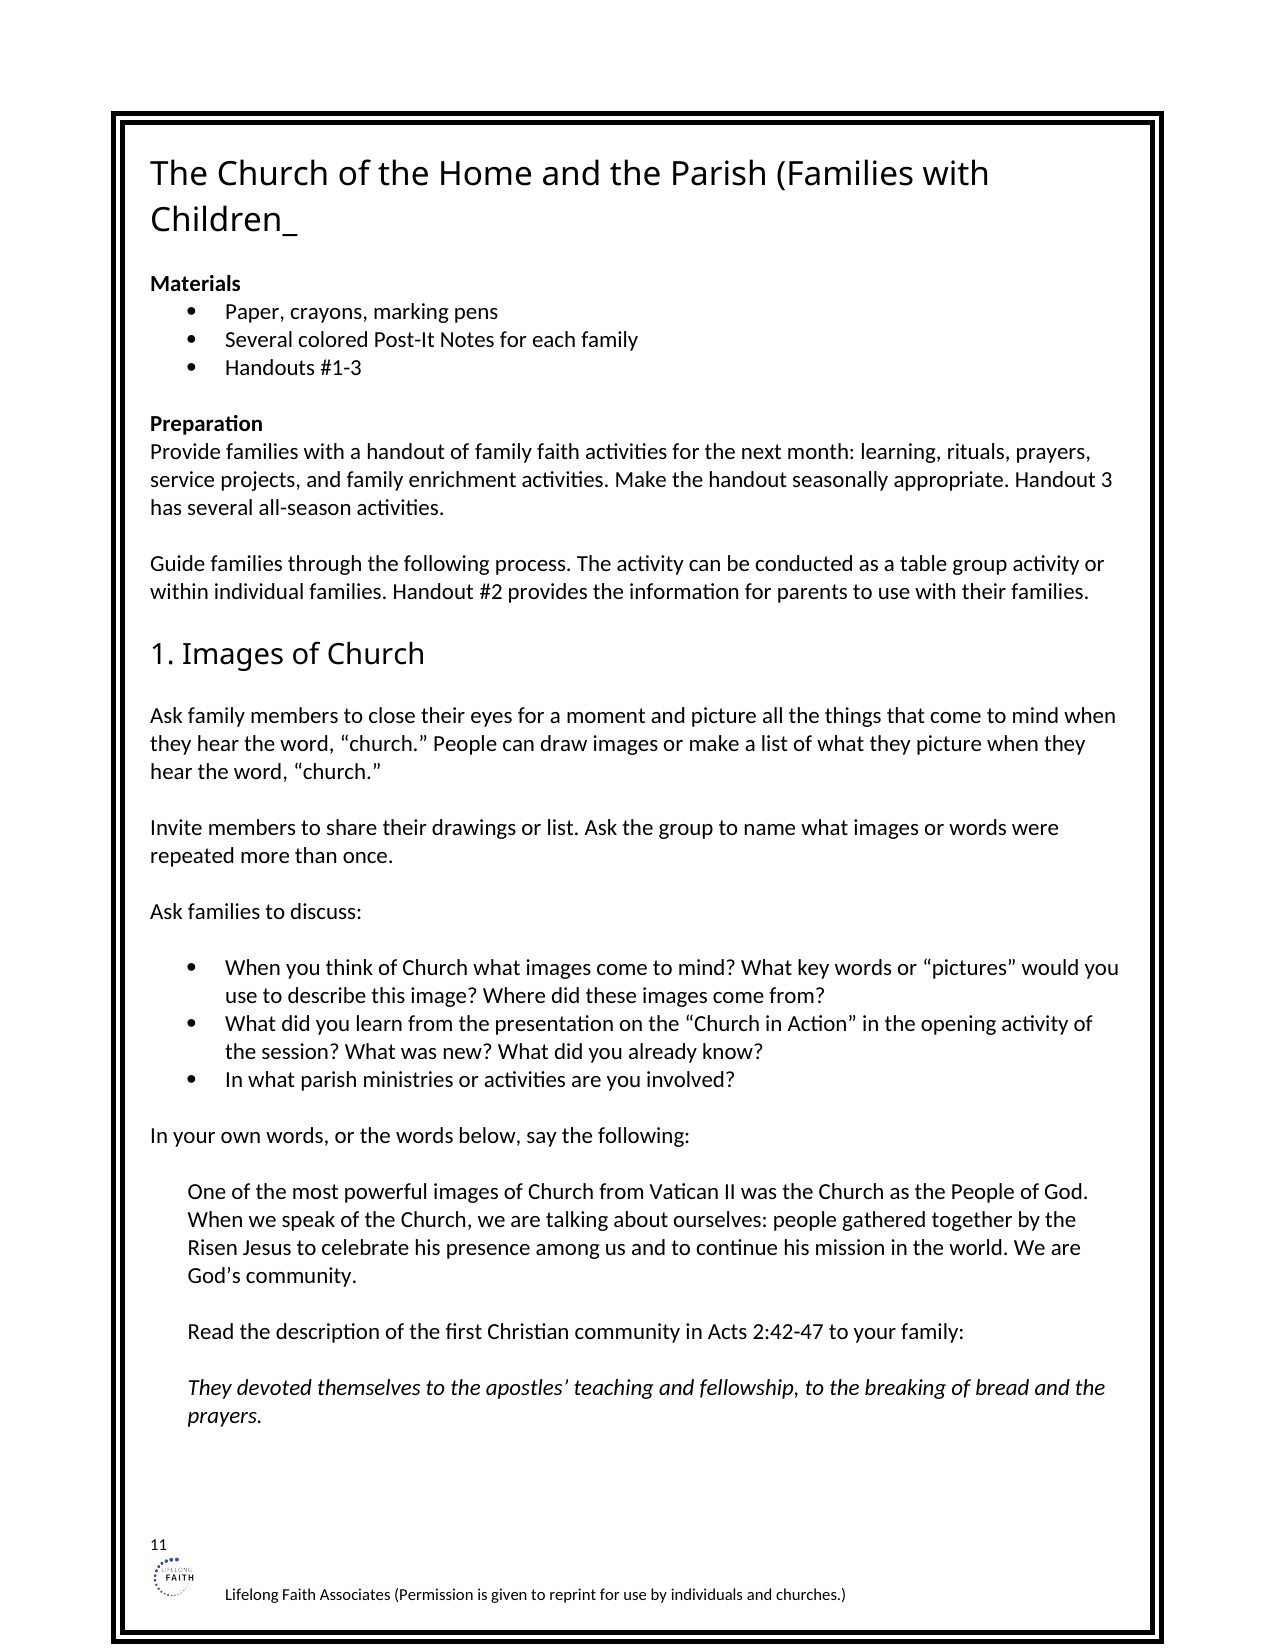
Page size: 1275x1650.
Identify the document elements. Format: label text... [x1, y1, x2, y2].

text In your own words, or the words below, say the following: [150, 1121, 1125, 1149]
text Provide families with a handout of family faith activities for the next month: learning, rituals, prayers, service projects, and family enrichment activities. Make the handout seasonally appropriate. Handout 3 has several all-season activities. [150, 437, 1125, 521]
list In what parish ministries or activities are you involved? [187, 1065, 1125, 1093]
text Materials [150, 269, 1125, 297]
text Invite members to share their drawings or list. Ask the group to name what images or words were repeated more than once. [150, 813, 1125, 869]
list Handouts #1-3 [187, 353, 1125, 381]
text They devoted themselves to the apostles’ teaching and fellowship, to the breaking of bread and the prayers. [187, 1373, 1125, 1429]
picture [150, 1554, 197, 1601]
list When you think of Church what images come to mind? What key words or “pictures” would you use to describe this image? Where did these images come from? [187, 953, 1125, 1009]
text Ask families to discuss: [150, 897, 1125, 925]
text Guide families through the following process. The activity can be conducted as a table group activity or within individual families. Handout #2 provides the information for parents to use with their families. [150, 549, 1125, 605]
text One of the most powerful images of Church from Vatican II was the Church as the People of God. When we speak of the Church, we are talking about ourselves: people gathered together by the Risen Jesus to celebrate his presence among us and to continue his mission in the world. We are God’s community. [187, 1177, 1125, 1289]
text Ask family members to close their eyes for a moment and picture all the things that come to mind when they hear the word, “church.” People can draw images or make a list of what they picture when they hear the word, “church.” [150, 701, 1125, 813]
subtitle The Church of the Home and the Parish (Families with Children_ [150, 150, 1125, 241]
text Read the description of the first Christian community in Acts 2:42-47 to your family: [187, 1317, 1125, 1345]
list What did you learn from the presentation on the “Church in Action” in the opening activity of the session? What was new? What did you already know? [187, 1009, 1125, 1065]
list Several colored Post-It Notes for each family [187, 325, 1125, 353]
text Preparation [150, 409, 1125, 437]
list Paper, crayons, marking pens [187, 297, 1125, 325]
subtitle 1. Images of Church [150, 633, 1125, 673]
